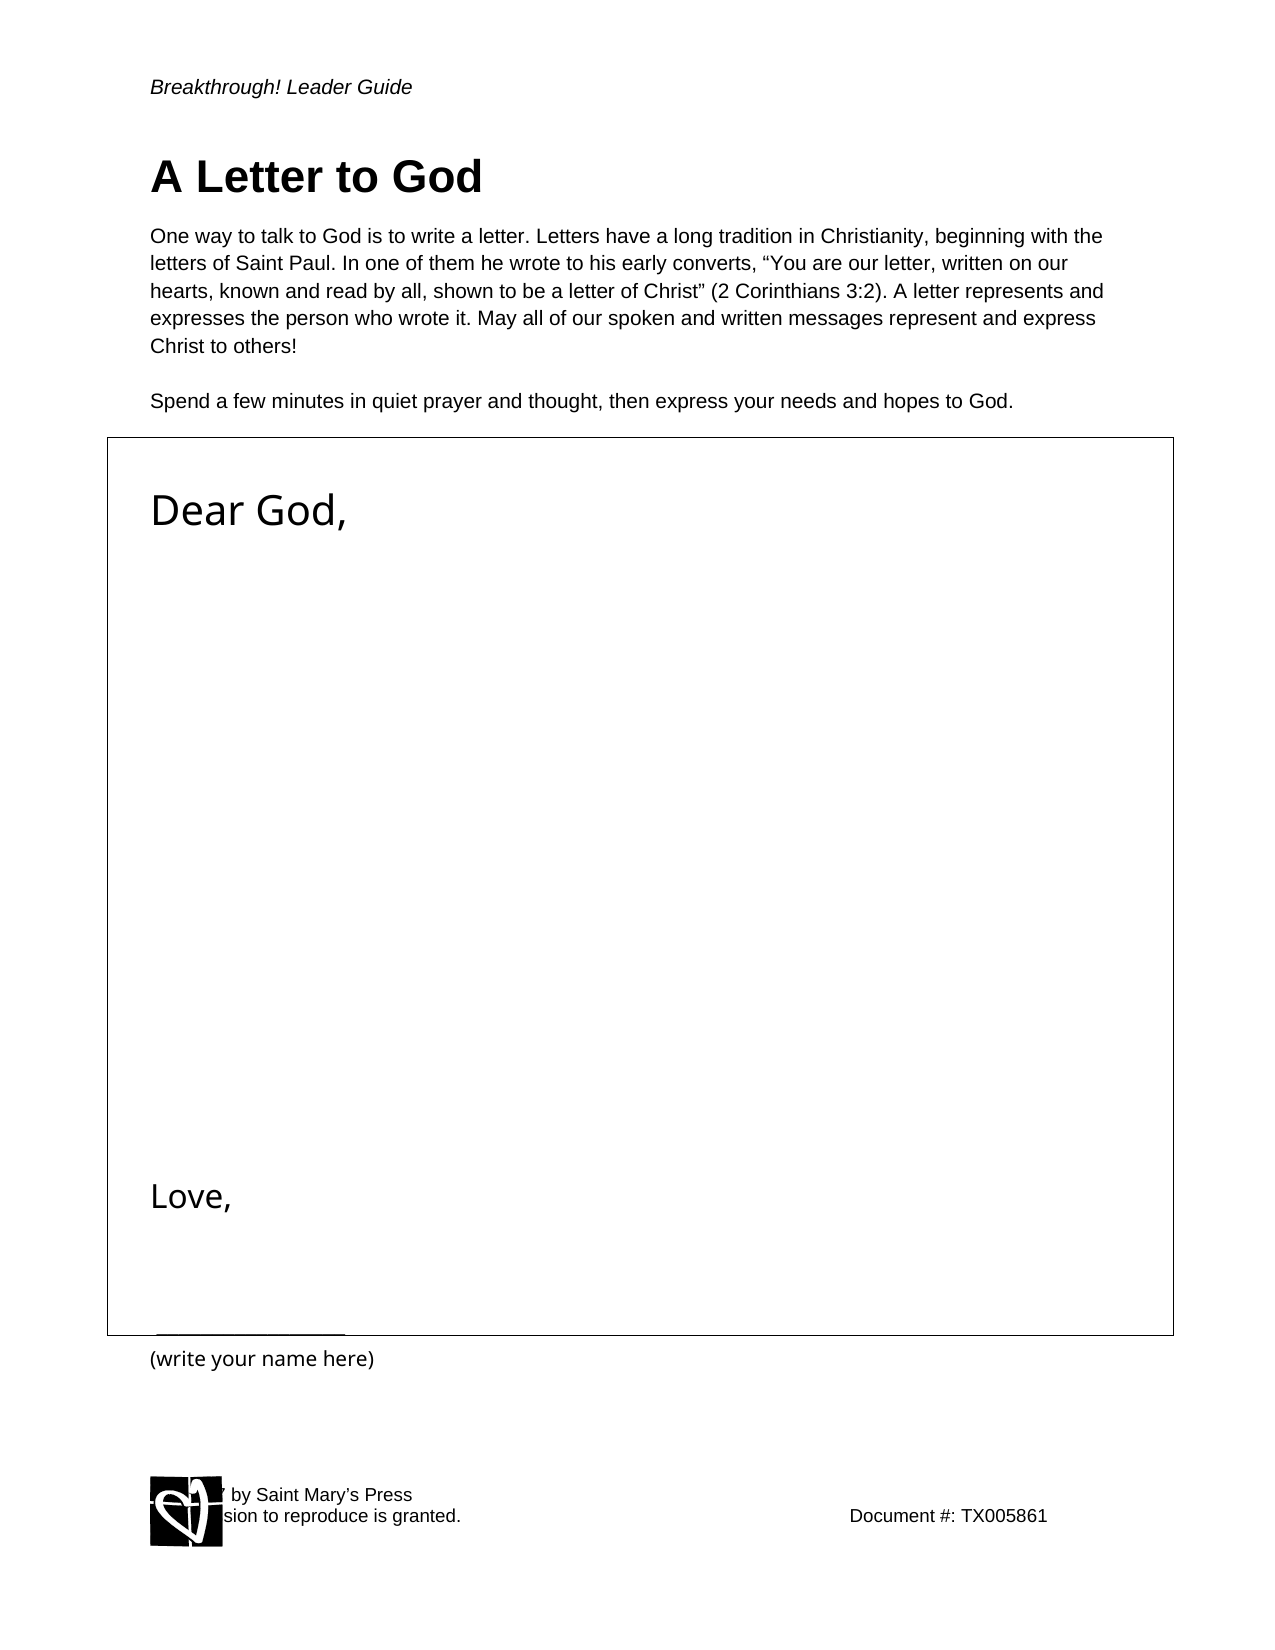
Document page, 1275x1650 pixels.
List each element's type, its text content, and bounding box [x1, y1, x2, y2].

text One way to talk to God is to write a letter. Letters have a long tradition in Christianity, beginning with the letters of Saint Paul. In one of them he wrote to his early converts, “You are our letter, written on our hearts, known and read by all, shown to be a letter of Christ” (2 Corinthians 3:2). A letter represents and expresses the person who wrote it. May all of our spoken and written messages represent and express Christ to others! [150, 223, 1125, 357]
text Dear God, [150, 481, 1125, 538]
text _________________ (write your name here) [150, 1306, 1125, 1372]
text Spend a few minutes in quiet prayer and thought, then express your needs and hopes to God. [150, 388, 1125, 412]
text Love, [150, 1172, 1125, 1218]
text A Letter to God [150, 150, 1125, 203]
